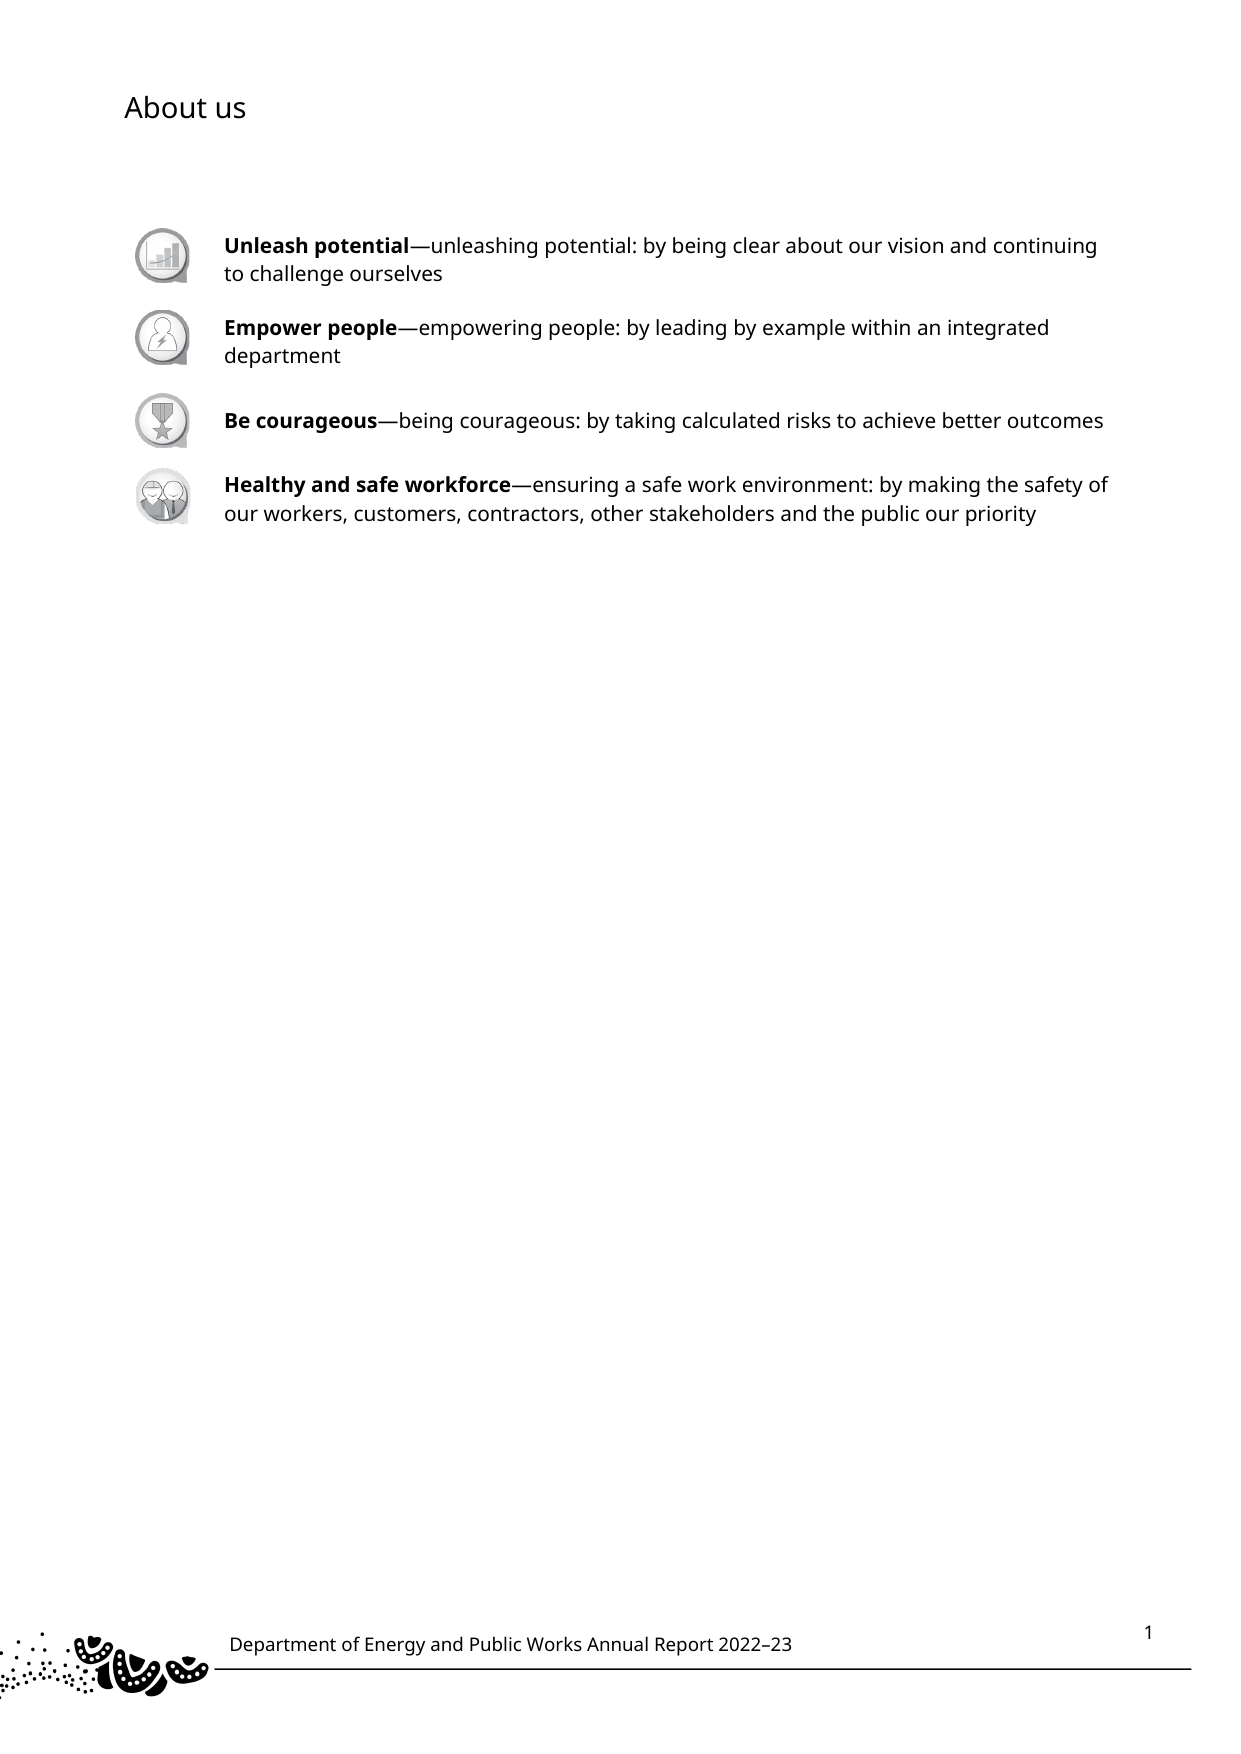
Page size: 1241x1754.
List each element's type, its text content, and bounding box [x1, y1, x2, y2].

table_cell Be courageous—being courageous: by taking calculated risks to achieve better outcomes [213, 382, 1128, 458]
picture [135, 393, 190, 448]
table_cell [109, 458, 213, 539]
table_cell [109, 382, 213, 458]
picture [136, 468, 191, 524]
table_cell Empower people—empowering people: by leading by example within an integrated department [213, 300, 1128, 382]
picture [135, 228, 190, 283]
picture [0, 1553, 1241, 1732]
table_cell Unleash potential—unleashing potential: by being clear about our vision and continuing to challenge ourselves [213, 219, 1128, 300]
table_cell [109, 300, 213, 382]
table_cell Healthy and safe workforce—ensuring a safe work environment: by making the safety of our workers, customers, contractors, other stakeholders and the public our priority [213, 458, 1128, 539]
picture [135, 310, 190, 365]
table_cell [109, 219, 213, 300]
